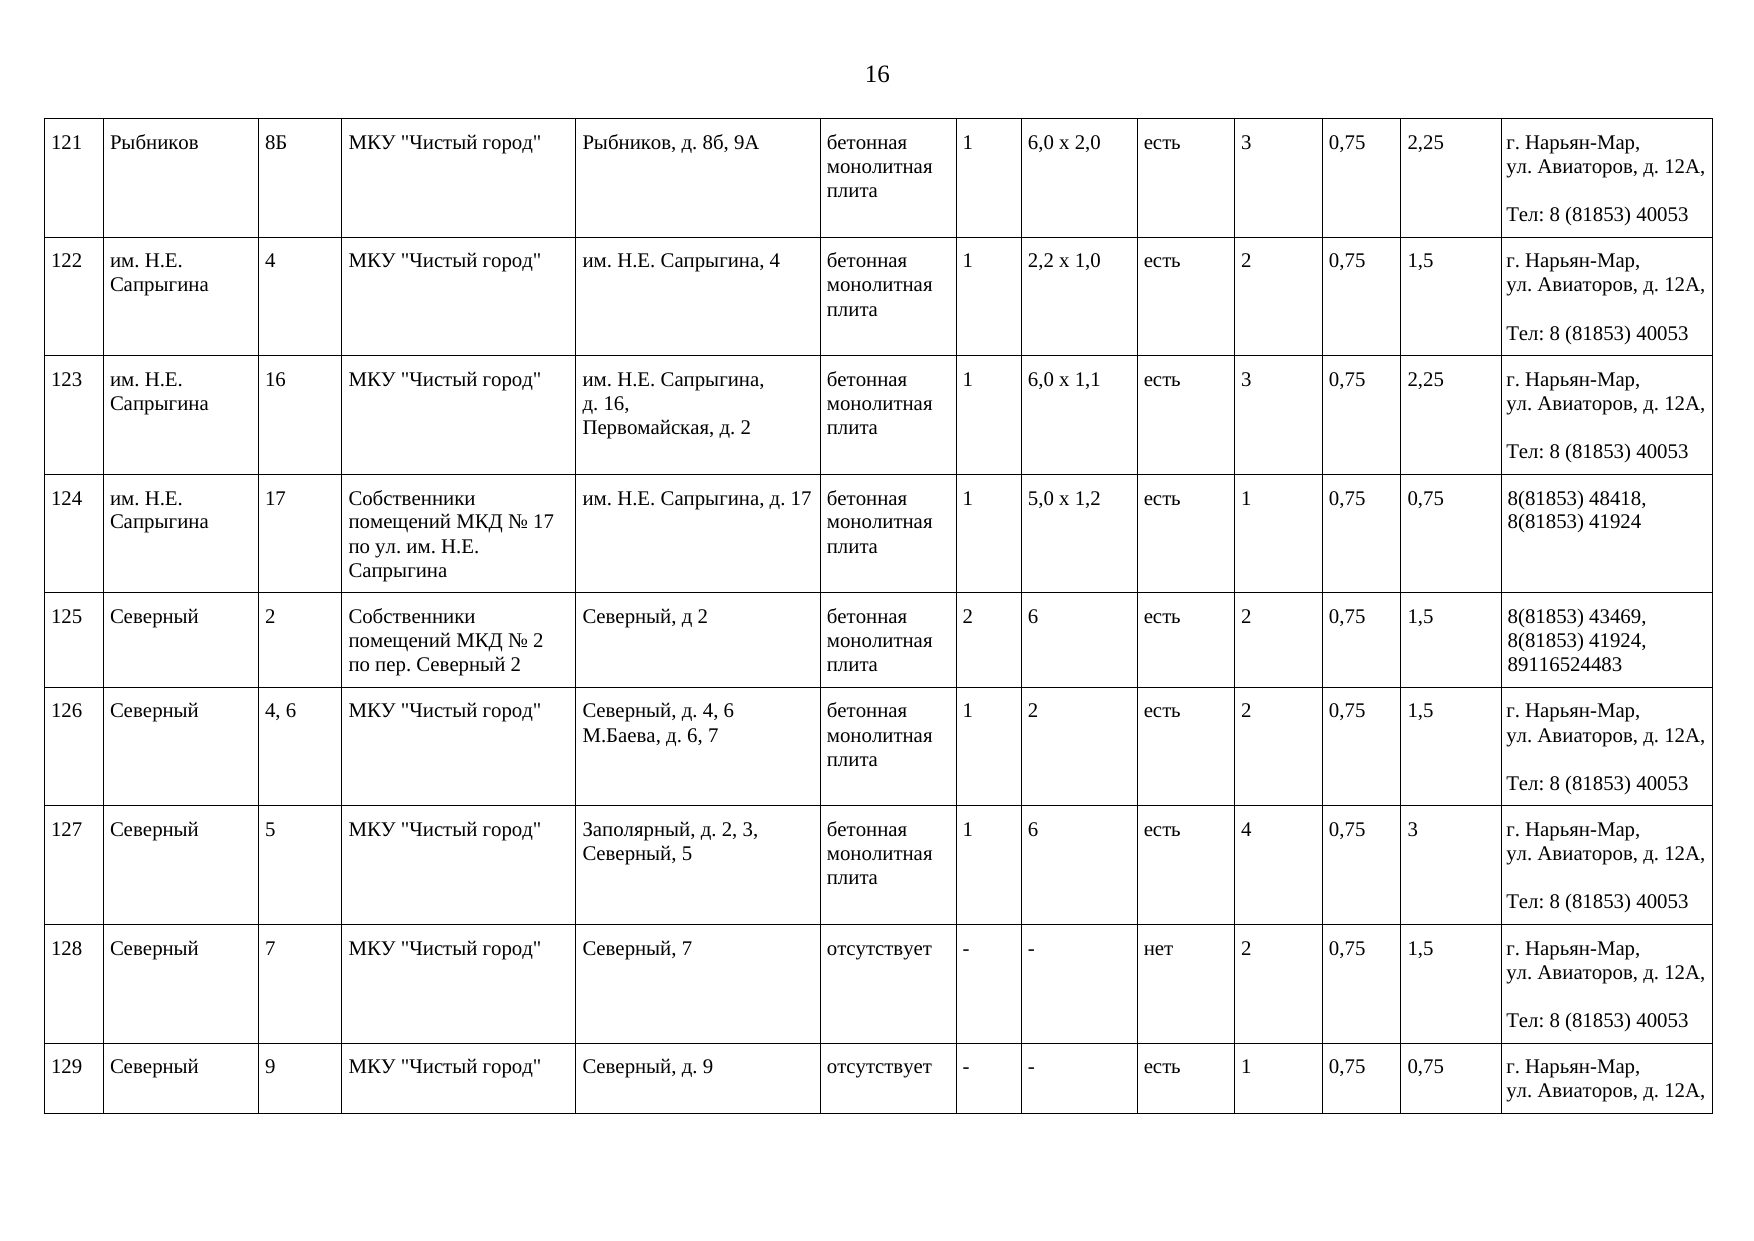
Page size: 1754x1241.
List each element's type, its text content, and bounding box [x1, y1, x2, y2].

table_cell 126 [45, 688, 103, 805]
table_cell 0,75 [1323, 806, 1400, 924]
table_cell 0,75 [1401, 1044, 1501, 1113]
table_cell 2,25 [1401, 356, 1501, 474]
table_cell 123 [45, 356, 103, 474]
table_cell бетонная монолитная плита [821, 593, 956, 687]
table_cell 121 [45, 119, 103, 237]
table_cell Собственники помещений МКД № 2 по пер. Северный 2 [342, 593, 575, 687]
table_cell 0,75 [1323, 238, 1400, 355]
table_cell бетонная монолитная плита [821, 238, 956, 355]
table_cell г. Нарьян-Мар, ул. Авиаторов, д. 12А, Тел: 8 (81853) 40053 [1502, 688, 1712, 805]
table_cell - [1022, 1044, 1137, 1113]
table_cell 2,25 [1401, 119, 1501, 237]
table_cell есть [1138, 1044, 1234, 1113]
table_cell есть [1138, 119, 1234, 237]
table_cell 2 [259, 593, 341, 687]
table_cell МКУ "Чистый город" [342, 238, 575, 355]
table_cell 1 [1235, 1044, 1322, 1113]
table_cell МКУ "Чистый город" [342, 688, 575, 805]
table_cell МКУ "Чистый город" [342, 119, 575, 237]
table_cell 2 [1022, 688, 1137, 805]
table_cell Собственники помещений МКД № 17 по ул. им. Н.Е. Сапрыгина [342, 475, 575, 592]
table_cell 3 [1235, 356, 1322, 474]
table_cell есть [1138, 356, 1234, 474]
table_cell им. Н.Е. Сапрыгина, д. 17 [576, 475, 820, 592]
table_cell 0,75 [1323, 925, 1400, 1042]
table_cell 127 [45, 806, 103, 924]
table_cell 5,0 x 1,2 [1022, 475, 1137, 592]
table_cell Заполярный, д. 2, 3, Северный, 5 [576, 806, 820, 924]
table_cell 8Б [259, 119, 341, 237]
table_cell 124 [45, 475, 103, 592]
table_cell МКУ "Чистый город" [342, 806, 575, 924]
table_cell 0,75 [1323, 119, 1400, 237]
table_cell им. Н.Е. Сапрыгина, д. 16, Первомайская, д. 2 [576, 356, 820, 474]
table_cell бетонная монолитная плита [821, 475, 956, 592]
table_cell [1502, 119, 1712, 237]
table_cell - [957, 1044, 1021, 1113]
table_cell 6 [1022, 806, 1137, 924]
table_cell 5 [259, 806, 341, 924]
table_cell 1 [957, 688, 1021, 805]
table_cell 128 [45, 925, 103, 1042]
table_cell Северный, 7 [576, 925, 820, 1042]
table_cell 129 [45, 1044, 103, 1113]
table_cell 1 [957, 356, 1021, 474]
table_cell г. Нарьян-Мар, ул. Авиаторов, д. 12А, Тел: 8 (81853) 40053 [1502, 238, 1712, 355]
table_cell 1,5 [1401, 925, 1501, 1042]
table_cell 0,75 [1323, 593, 1400, 687]
table_cell бетонная монолитная плита [821, 688, 956, 805]
table_cell Рыбников, д. 8б, 9А [576, 119, 820, 237]
table_cell МКУ "Чистый город" [342, 356, 575, 474]
table_cell 0,75 [1323, 475, 1400, 592]
table_cell 8(81853) 43469, 8(81853) 41924, 89116524483 [1502, 593, 1712, 687]
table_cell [821, 119, 956, 237]
table_cell им. Н.Е. Сапрыгина, 4 [576, 238, 820, 355]
table_cell 16 [259, 356, 341, 474]
table_cell 4 [1235, 806, 1322, 924]
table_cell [1502, 925, 1712, 1042]
table_cell Рыбников [104, 119, 258, 237]
table_cell 0,75 [1323, 356, 1400, 474]
table_cell 0,75 [1323, 1044, 1400, 1113]
table_cell бетонная монолитная плита [821, 806, 956, 924]
table_cell есть [1138, 688, 1234, 805]
table_cell 3 [1235, 119, 1322, 237]
table_cell есть [1138, 593, 1234, 687]
table_cell 4 [259, 238, 341, 355]
table_cell 6,0 x 2,0 [1022, 119, 1137, 237]
table_cell 1,5 [1401, 688, 1501, 805]
table_cell 0,75 [1323, 688, 1400, 805]
table_cell им. Н.Е. Сапрыгина [104, 238, 258, 355]
table_cell 6,0 x 1,1 [1022, 356, 1137, 474]
table_cell 2,2 x 1,0 [1022, 238, 1137, 355]
table_cell 1,5 [1401, 593, 1501, 687]
table_cell 2 [1235, 238, 1322, 355]
table_cell им. Н.Е. Сапрыгина [104, 475, 258, 592]
table_cell 0,75 [1401, 475, 1501, 592]
table_cell 125 [45, 593, 103, 687]
table_cell - [1022, 925, 1137, 1042]
table_cell Северный, д. 9 [576, 1044, 820, 1113]
table_cell 1 [957, 475, 1021, 592]
table_cell г. Нарьян-Мар, ул. Авиаторов, д. 12А, Тел: 8 (81853) 40053 [1502, 806, 1712, 924]
table_cell Северный [104, 593, 258, 687]
table_cell г. Нарьян-Мар, ул. Авиаторов, д. 12А, Тел: 8 (81853) 40053 [1502, 356, 1712, 474]
table_cell 122 [45, 238, 103, 355]
table_cell нет [1138, 925, 1234, 1042]
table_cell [1502, 1044, 1712, 1113]
table_cell МКУ "Чистый город" [342, 925, 575, 1042]
table_cell Северный, д. 4, 6 М.Баева, д. 6, 7 [576, 688, 820, 805]
table_cell 1 [1235, 475, 1322, 592]
table_cell 1,5 [1401, 238, 1501, 355]
table_cell 8(81853) 48418, 8(81853) 41924 [1502, 475, 1712, 592]
table_cell им. Н.Е. Сапрыгина [104, 356, 258, 474]
table_cell есть [1138, 238, 1234, 355]
table_cell 1 [957, 119, 1021, 237]
table_cell 2 [1235, 593, 1322, 687]
table_cell бетонная монолитная плита [821, 356, 956, 474]
table_cell - [957, 925, 1021, 1042]
table_cell 1 [957, 238, 1021, 355]
table_cell Северный [104, 688, 258, 805]
table_cell 6 [1022, 593, 1137, 687]
table_cell 4, 6 [259, 688, 341, 805]
table_cell 2 [1235, 925, 1322, 1042]
table_cell Северный [104, 806, 258, 924]
table_cell 2 [1235, 688, 1322, 805]
table_cell отсутствует [821, 1044, 956, 1113]
table_cell 2 [957, 593, 1021, 687]
table_cell 9 [259, 1044, 341, 1113]
table_cell отсутствует [821, 925, 956, 1042]
table_cell Северный, д 2 [576, 593, 820, 687]
table_cell Северный [104, 1044, 258, 1113]
table_cell 7 [259, 925, 341, 1042]
table_cell есть [1138, 475, 1234, 592]
table_cell есть [1138, 806, 1234, 924]
table_cell МКУ "Чистый город" [342, 1044, 575, 1113]
table_cell 1 [957, 806, 1021, 924]
table_cell 3 [1401, 806, 1501, 924]
table_cell 17 [259, 475, 341, 592]
table_cell Северный [104, 925, 258, 1042]
